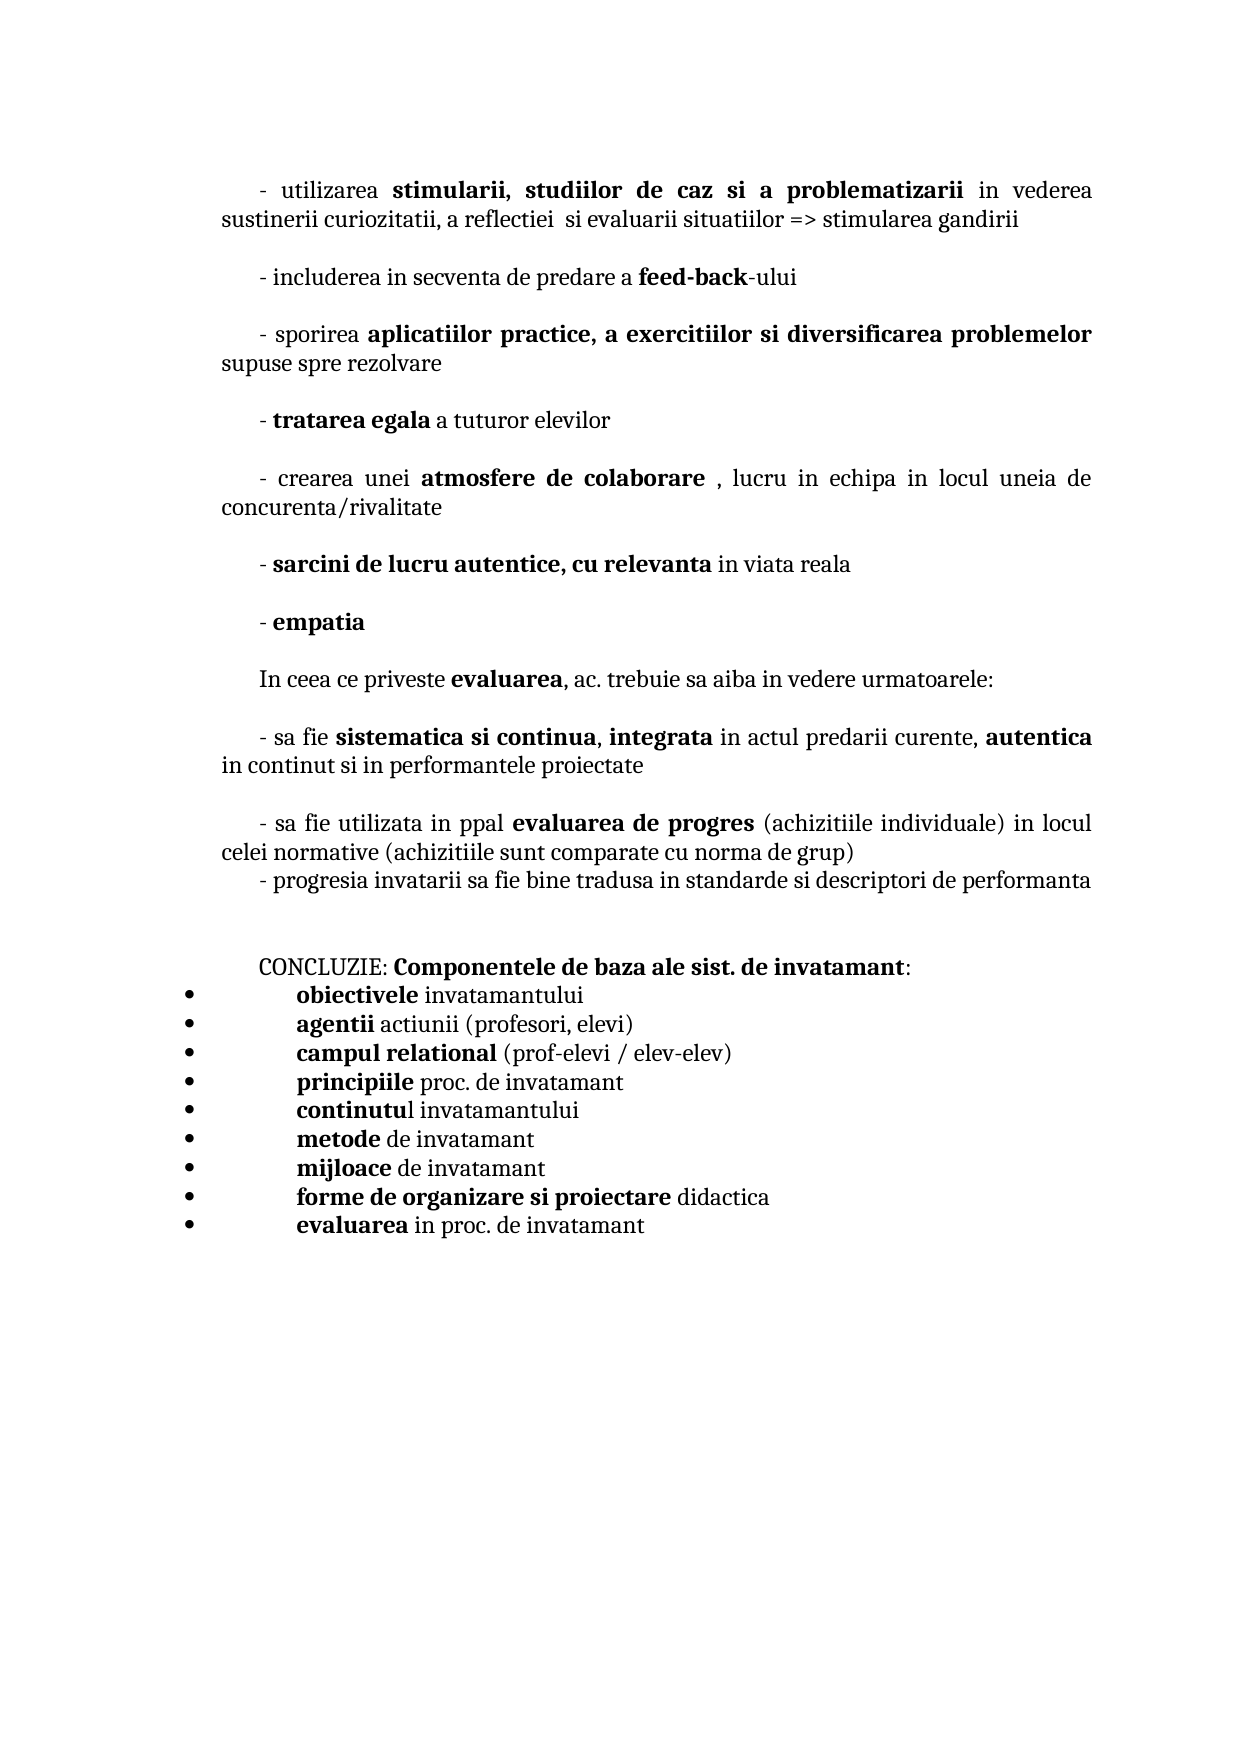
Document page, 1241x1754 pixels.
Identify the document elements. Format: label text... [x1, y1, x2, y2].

text - crearea unei atmosfere de colaborare , lucru in echipa in locul uneia de concurenta/rivalitate [221, 464, 1093, 521]
text - utilizarea stimularii, studiilor de caz si a problematizarii in vederea sustinerii curiozitatii, a reflectiei si evaluarii situatiilor => stimularea gandirii [221, 176, 1093, 234]
list obiectivele invatamantului [148, 981, 1093, 1010]
text - sa fie utilizata in ppal evaluarea de progres (achizitiile individuale) in locul celei normative (achizitiile sunt comparate cu norma de grup) [221, 809, 1093, 866]
list campul relational (prof-elevi / elev-elev) [148, 1039, 1093, 1068]
list agentii actiunii (profesori, elevi) [148, 1010, 1093, 1039]
text - empatia [221, 608, 1093, 636]
list forme de organizare si proiectare didactica [148, 1183, 1093, 1211]
text - sporirea aplicatiilor practice, a exercitiilor si diversificarea problemelor supuse spre rezolvare [221, 320, 1093, 378]
list principiile proc. de invatamant [148, 1068, 1093, 1096]
text - progresia invatarii sa fie bine tradusa in standarde si descriptori de performanta [221, 866, 1093, 895]
text - includerea in secventa de predare a feed-back-ului [221, 263, 1093, 291]
list metode de invatamant [148, 1125, 1093, 1154]
list continutul invatamantului [148, 1096, 1093, 1125]
text CONCLUZIE: Componentele de baza ale sist. de invatamant: [221, 953, 1093, 981]
text - sarcini de lucru autentice, cu relevanta in viata reala [221, 550, 1093, 579]
list evaluarea in proc. de invatamant [148, 1211, 1093, 1240]
text In ceea ce priveste evaluarea, ac. trebuie sa aiba in vedere urmatoarele: [221, 665, 1093, 694]
text - tratarea egala a tuturor elevilor [221, 406, 1093, 435]
list mijloace de invatamant [148, 1154, 1093, 1183]
text - sa fie sistematica si continua, integrata in actul predarii curente, autentica in continut si in performantele proiectate [221, 723, 1093, 780]
